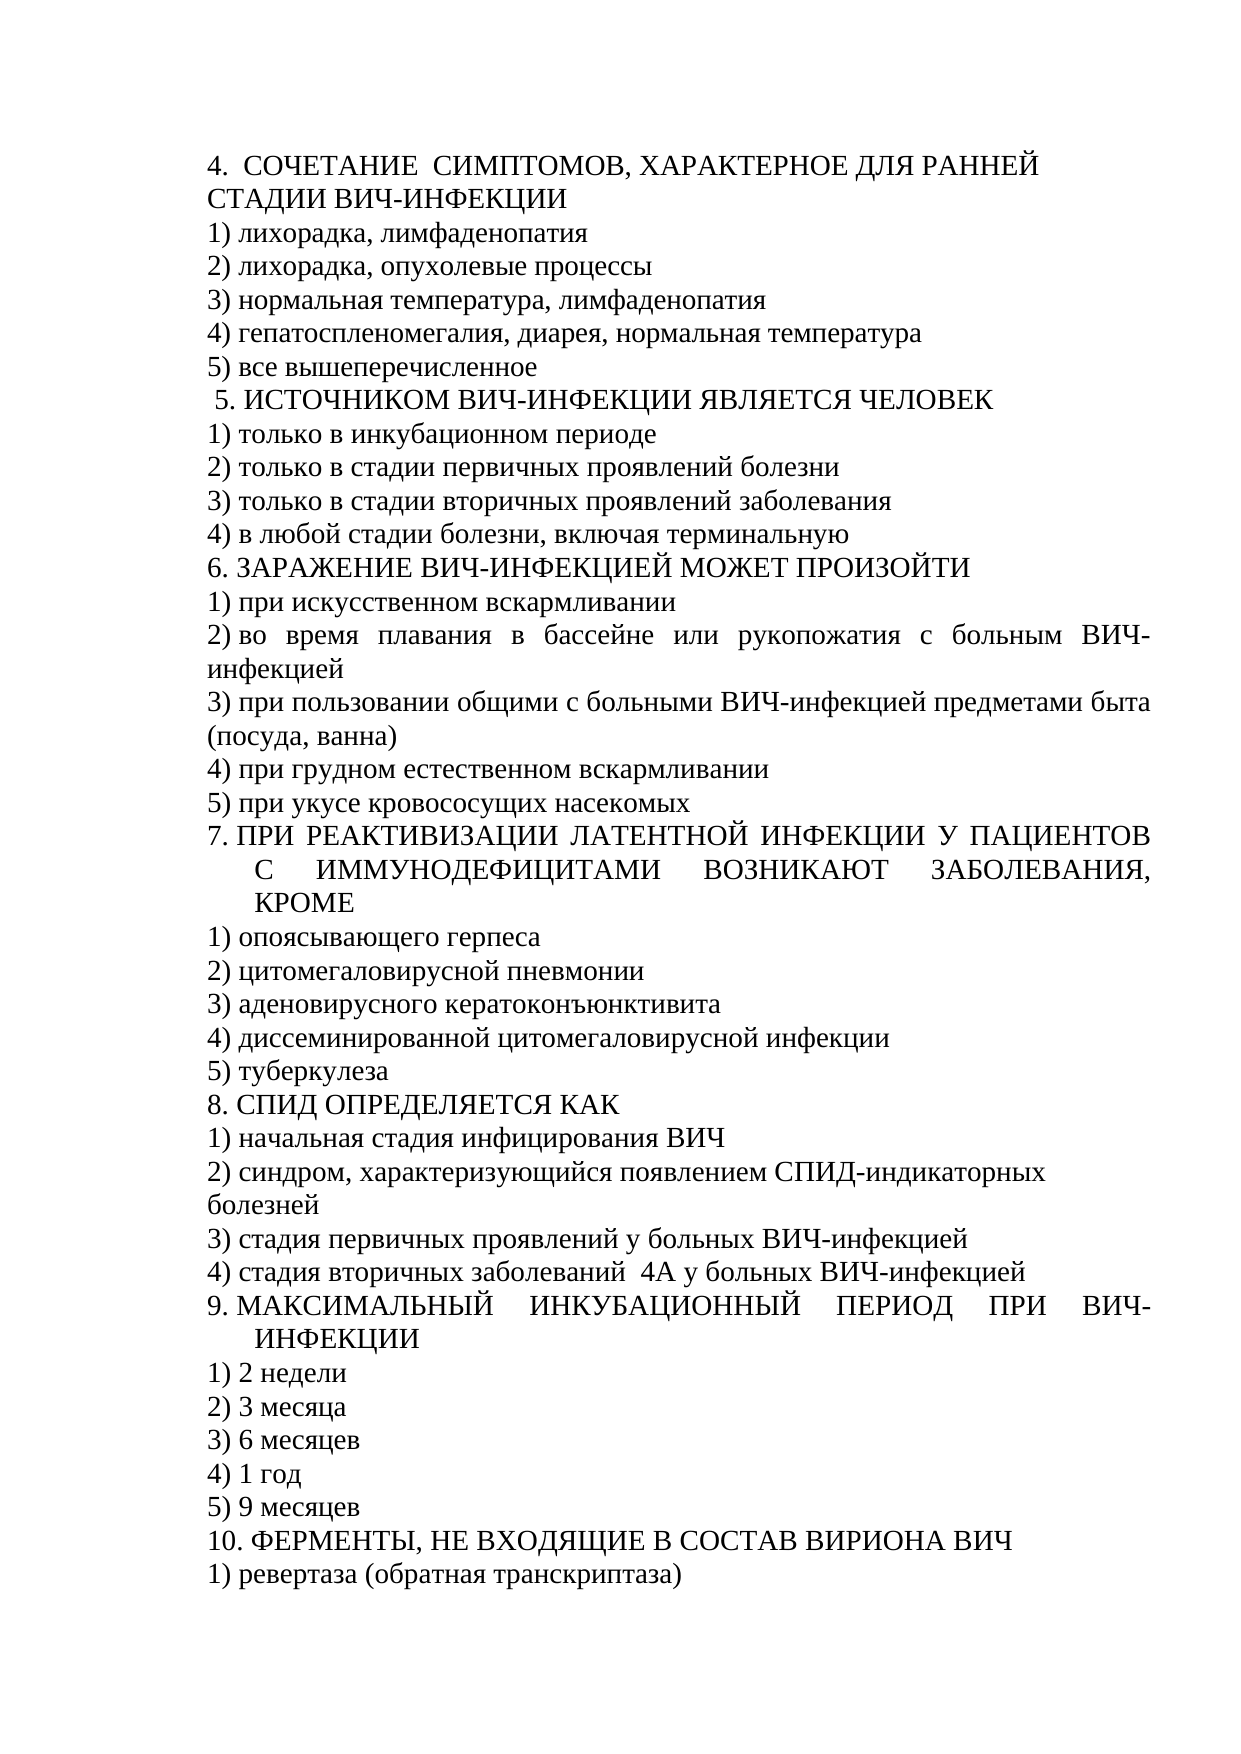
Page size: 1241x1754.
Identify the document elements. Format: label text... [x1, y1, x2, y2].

text 3) аденовирусного кератоконъюнктивита [207, 986, 1152, 1020]
text 2) лихорадка, опухолевые процессы [207, 248, 1152, 282]
text 2) 3 месяца [207, 1389, 1152, 1422]
text 1) начальная стадия инфицирования ВИЧ [207, 1120, 1152, 1154]
text 9. Максимальный инкубационный период при ВИЧ-инфекции [207, 1288, 1152, 1355]
text 1) 2 недели [207, 1355, 1152, 1389]
text 1) ревертаза (обратная транскриптаза) [207, 1556, 1152, 1590]
text 3) только в стадии вторичных проявлений заболевания [207, 483, 1152, 517]
text 4) стадия вторичных заболеваний 4А у больных ВИЧ-инфекцией [207, 1254, 1152, 1288]
text 1) опоясывающего герпеса [207, 919, 1152, 953]
text 2) только в стадии первичных проявлений болезни [207, 449, 1152, 483]
text 5) туберкулеза [207, 1053, 1152, 1087]
text 6. Заражение ВИЧ-инфекцией может произойти [207, 550, 1152, 584]
text 2) синдром, характеризующийся появлением СПИД-индикаторных болезней [207, 1154, 1152, 1221]
text 4) гепатоспленомегалия, диарея, нормальная температура [207, 315, 1152, 349]
text 1) при искусственном вскармливании [207, 584, 1152, 617]
text 3) при пользовании общими с больными ВИЧ-инфекцией предметами быта (посуда, ванна) [207, 684, 1152, 751]
text 4) 1 год [207, 1456, 1152, 1489]
text 4) в любой стадии болезни, включая терминальную [207, 517, 1152, 550]
text 2) цитомегаловирусной пневмонии [207, 953, 1152, 986]
text 1) только в инкубационном периоде [207, 416, 1152, 449]
text 4) диссеминированной цитомегаловирусной инфекции [207, 1020, 1152, 1053]
text 3) нормальная температура, лимфаденопатия [207, 282, 1152, 315]
text 7. При реактивизации латентной инфекции у пациентов с иммунодефицитами возникают заболевания, кроме [207, 818, 1152, 919]
text 5) 9 месяцев [207, 1489, 1152, 1523]
text 8. СПИД определяется как [207, 1087, 1152, 1120]
text 2) во время плавания в бассейне или рукопожатия с больным ВИЧ-инфекцией [207, 617, 1152, 684]
text 5. Источником ВИЧ-инфекции является человек [207, 382, 1152, 416]
text 3) стадия первичных проявлений у больных ВИЧ-инфекцией [207, 1221, 1152, 1254]
text 1) лихорадка, лимфаденопатия [207, 215, 1152, 248]
text 10. Ферменты, не входящие в состав вириона ВИЧ [207, 1523, 1152, 1556]
text 4. Сочетание симптомов, характерное для ранней стадии ВИЧ-инфекции [207, 148, 1152, 215]
text 4) при грудном естественном вскармливании [207, 751, 1152, 785]
text 5) все вышеперечисленное [207, 349, 1152, 382]
text 5) при укусе кровососущих насекомых [207, 785, 1152, 818]
text 3) 6 месяцев [207, 1422, 1152, 1456]
